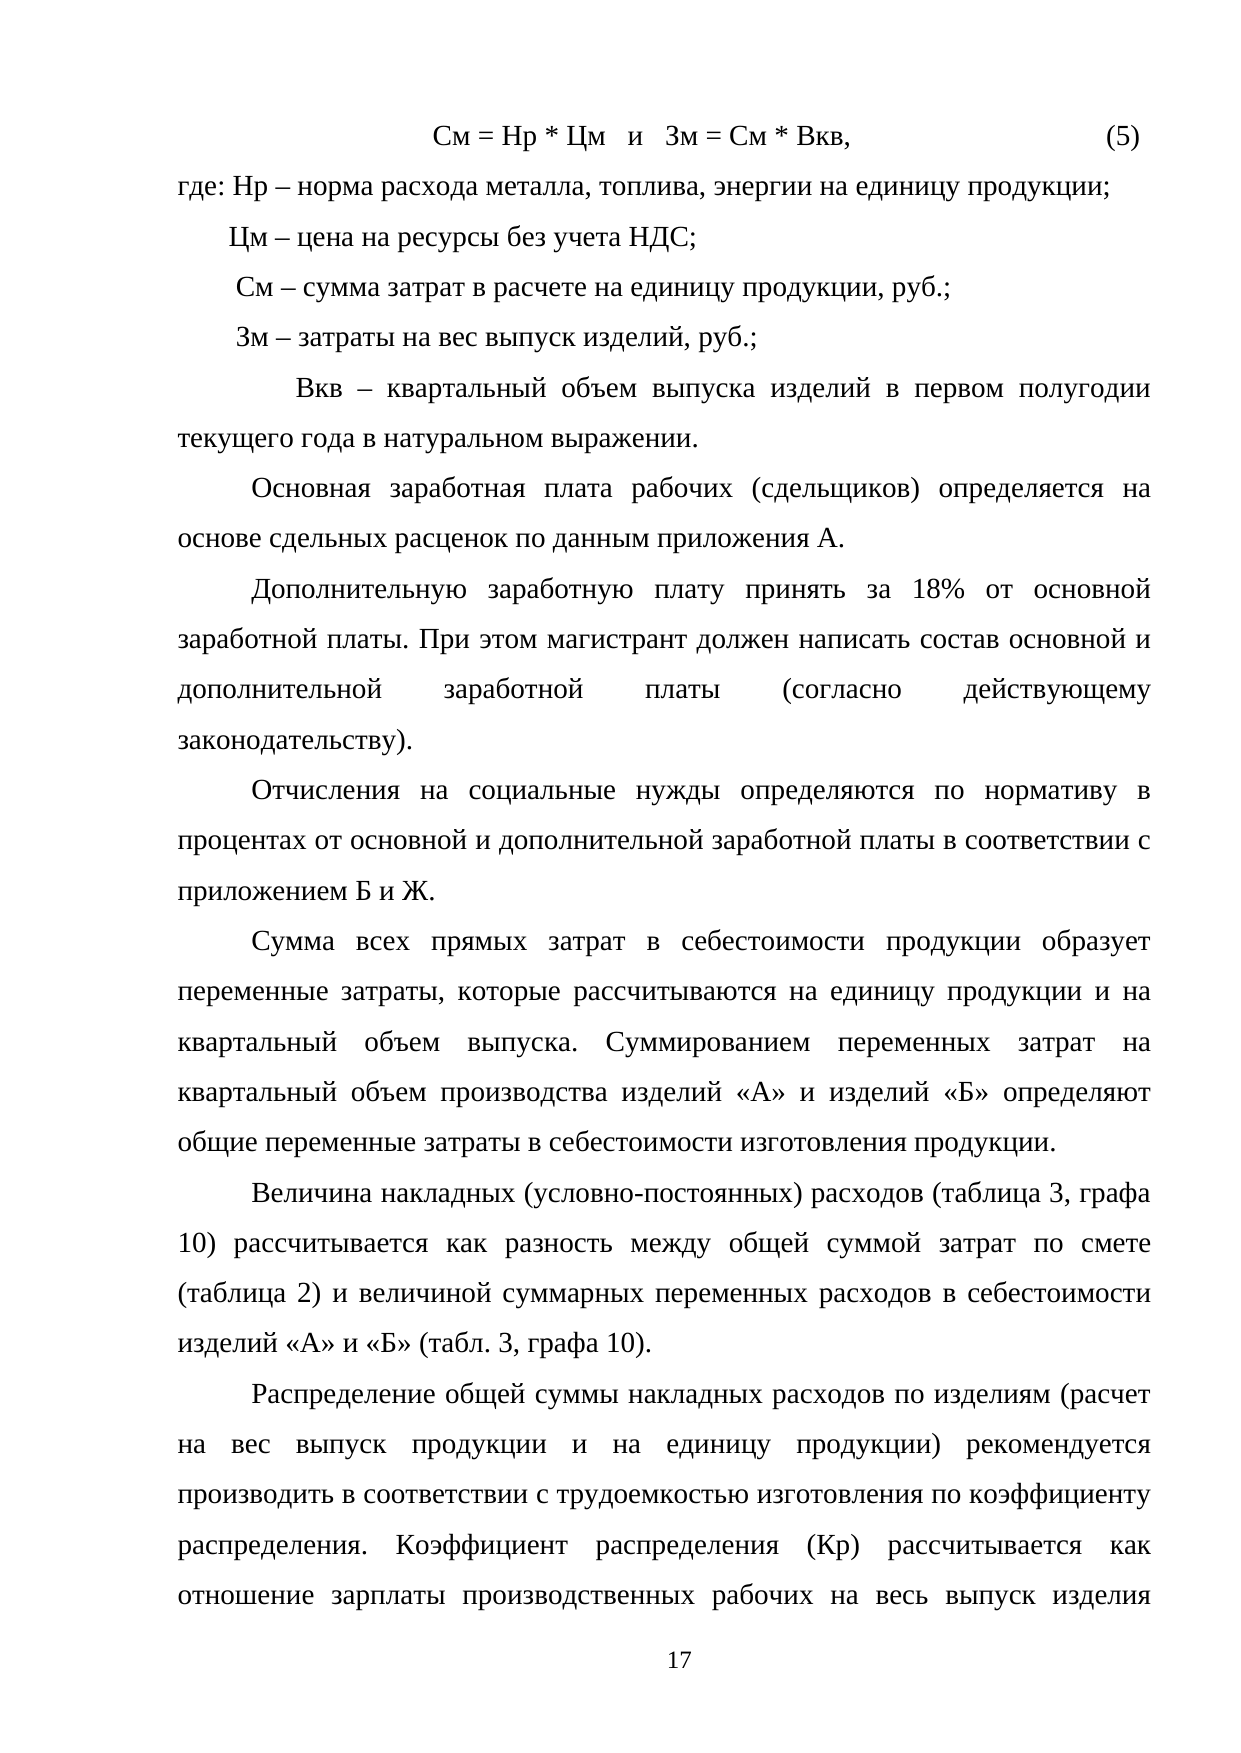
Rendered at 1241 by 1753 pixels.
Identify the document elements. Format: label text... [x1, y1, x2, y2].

text Величина накладных (условно-постоянных) расходов (таблица 3, графа 10) рассчитывается как разность между общей суммой затрат по смете (таблица 2) и величиной суммарных переменных расходов в себестоимости изделий «А» и «Б» (табл. 3, графа 10). [177, 1175, 1152, 1359]
text См – сумма затрат в расчете на единицу продукции, руб.; [177, 269, 1152, 303]
text Вкв – квартальный объем выпуска изделий в первом полугодии текущего года в натуральном выражении. [177, 370, 1152, 453]
text где: Нр – норма расхода металла, топлива, энергии на единицу продукции; [177, 168, 1152, 202]
text Сумма всех прямых затрат в себестоимости продукции образует переменные затраты, которые рассчитываются на единицу продукции и на квартальный объем выпуска. Суммированием переменных затрат на квартальный объем производства изделий «А» и изделий «Б» определяют общие переменные затраты в себестоимости изготовления продукции. [177, 923, 1152, 1158]
text Отчисления на социальные нужды определяются по нормативу в процентах от основной и дополнительной заработной платы в соответствии с приложением Б и Ж. [177, 772, 1152, 906]
text Дополнительную заработную плату принять за 18% от основной заработной платы. При этом магистрант должен написать состав основной и дополнительной заработной платы (согласно действующему законодательству). [177, 571, 1152, 755]
text Цм – цена на ресурсы без учета НДС; [177, 219, 1152, 252]
text Основная заработная плата рабочих (сдельщиков) определяется на основе сдельных расценок по данным приложения А. [177, 470, 1152, 554]
text См = Нр * Цм и Зм = См * Вкв, (5) [177, 118, 1152, 152]
text Зм – затраты на вес выпуск изделий, руб.; [177, 319, 1152, 353]
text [177, 1376, 1152, 1611]
